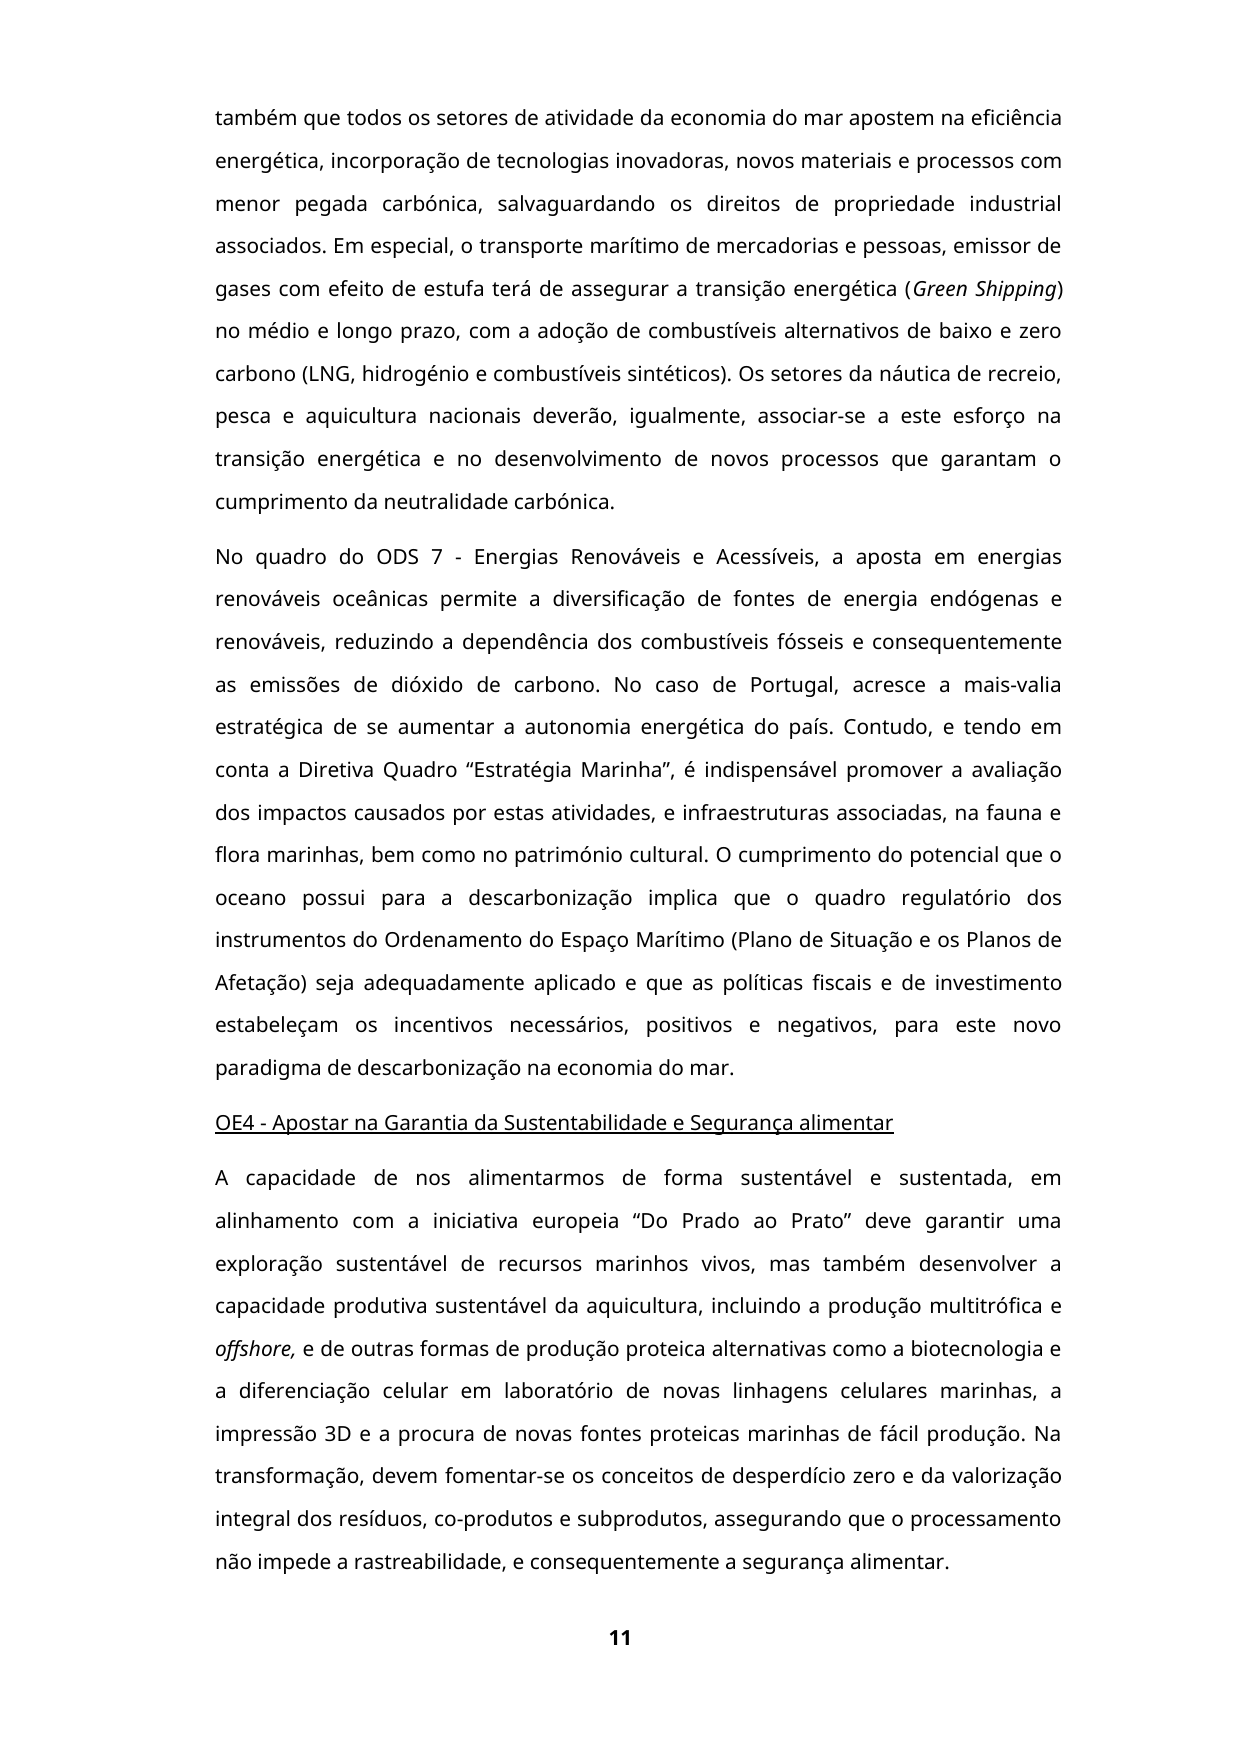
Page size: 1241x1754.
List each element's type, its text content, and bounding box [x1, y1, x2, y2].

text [215, 103, 1063, 515]
text No quadro do ODS 7 - Energias Renováveis e Acessíveis, a aposta em energias renováveis oceânicas permite a diversificação de fontes de energia endógenas e renováveis, reduzindo a dependência dos combustíveis fósseis e consequentemente as emissões de dióxido de carbono. No caso de Portugal, acresce a mais-valia estratégica de se aumentar a autonomia energética do país. Contudo, e tendo em conta a Diretiva Quadro “Estratégia Marinha”, é indispensável promover a avaliação dos impactos causados por estas atividades, e infraestruturas associadas, na fauna e flora marinhas, bem como no património cultural. O cumprimento do potencial que o oceano possui para a descarbonização implica que o quadro regulatório dos instrumentos do Ordenamento do Espaço Marítimo (Plano de Situação e os Planos de Afetação) seja adequadamente aplicado e que as políticas fiscais e de investimento estabeleçam os incentivos necessários, positivos e negativos, para este novo paradigma de descarbonização na economia do mar. [215, 542, 1063, 1082]
text A capacidade de nos alimentarmos de forma sustentável e sustentada, em alinhamento com a iniciativa europeia “Do Prado ao Prato” deve garantir uma exploração sustentável de recursos marinhos vivos, mas também desenvolver a capacidade produtiva sustentável da aquicultura, incluindo a produção multitrófica e offshore, e de outras formas de produção proteica alternativas como a biotecnologia e a diferenciação celular em laboratório de novas linhagens celulares marinhas, a impressão 3D e a procura de novas fontes proteicas marinhas de fácil produção. Na transformação, devem fomentar-se os conceitos de desperdício zero e da valorização integral dos resíduos, co-produtos e subprodutos, assegurando que o processamento não impede a rastreabilidade, e consequentemente a segurança alimentar. [215, 1163, 1063, 1575]
text OE4 - Apostar na Garantia da Sustentabilidade e Segurança alimentar [215, 1108, 1063, 1137]
